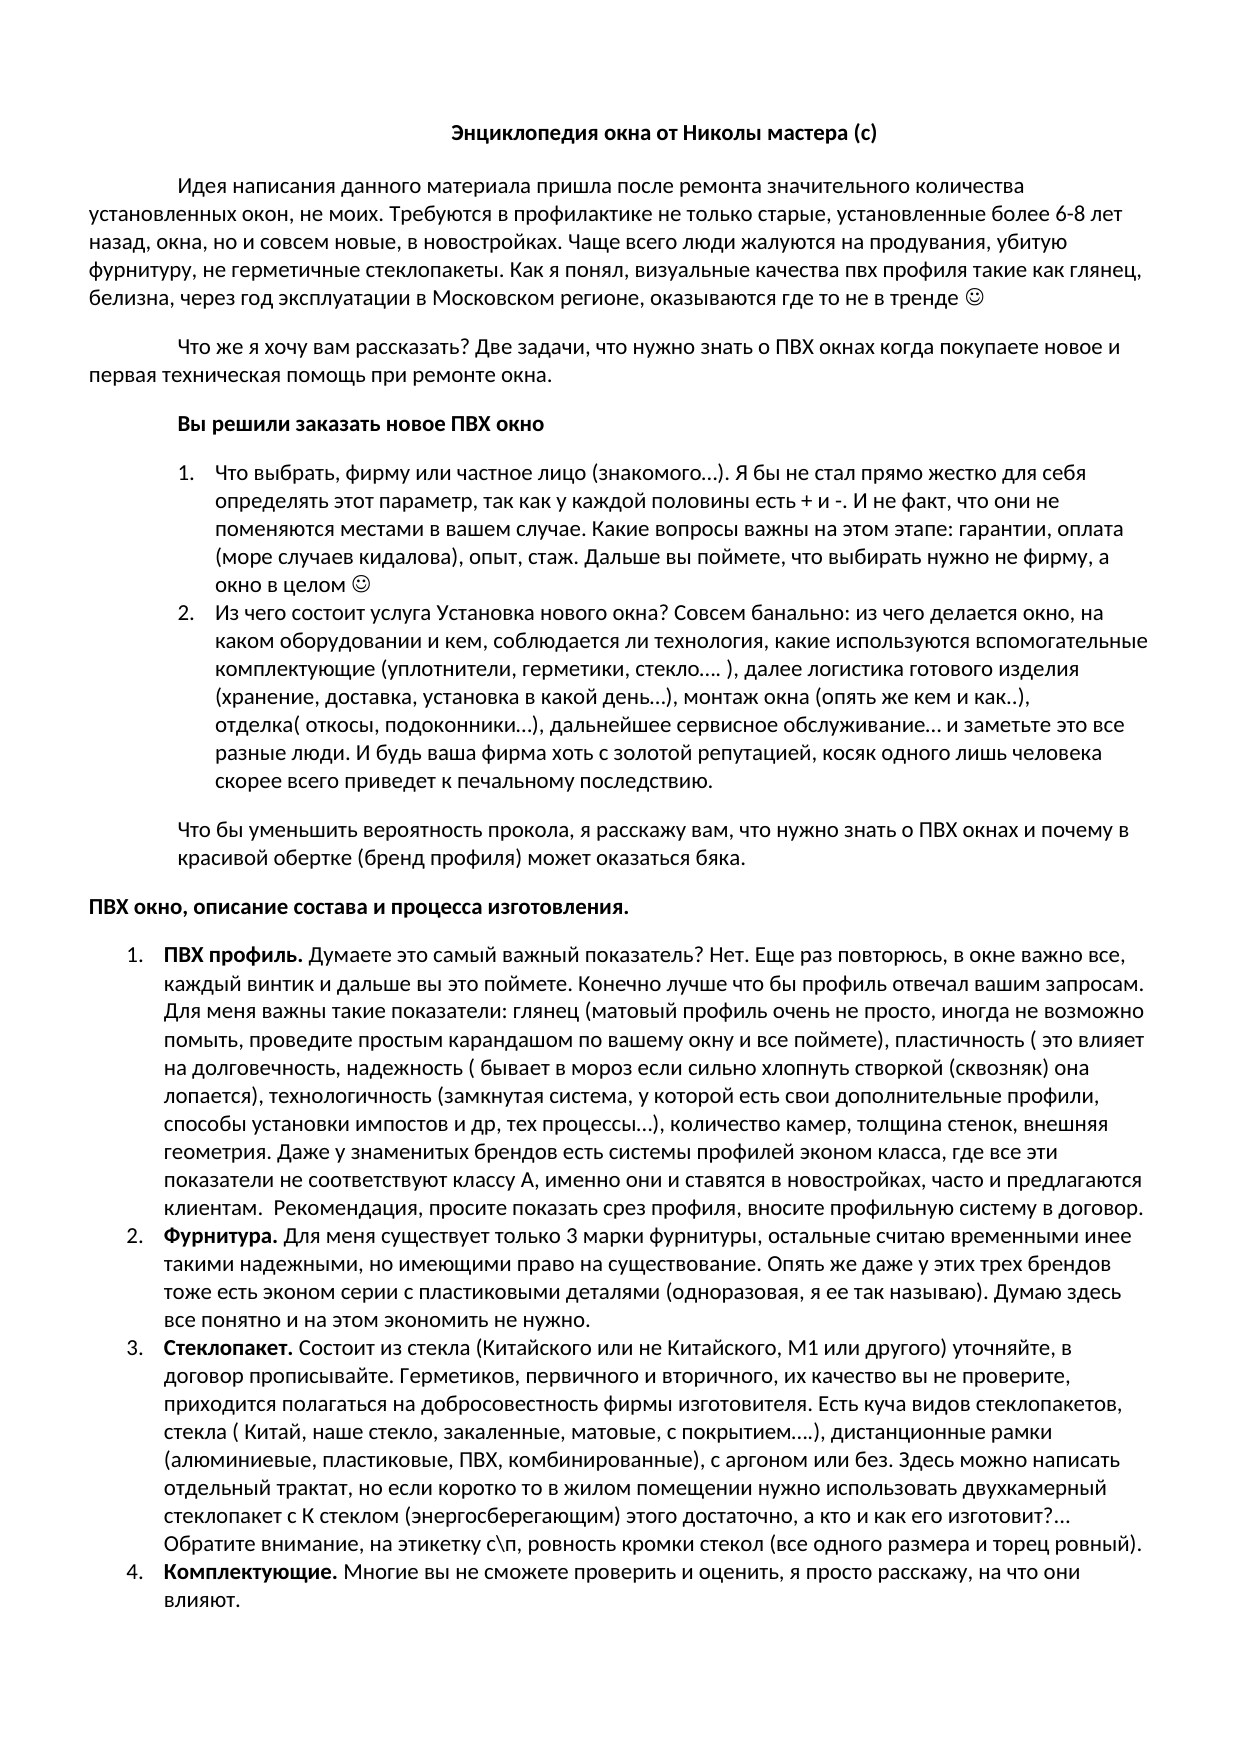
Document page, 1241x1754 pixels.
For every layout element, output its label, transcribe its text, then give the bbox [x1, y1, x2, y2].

text Энциклопедия окна от Николы мастера (с) [89, 118, 1152, 146]
text ПВХ окно, описание состава и процесса изготовления. [89, 892, 1152, 920]
list Комплектующие. Многие вы не сможете проверить и оценить, я просто расскажу, на что они влияют. [126, 1557, 1152, 1613]
list Фурнитура. Для меня существует только 3 марки фурнитуры, остальные считаю временными инее такими надежными, но имеющими право на существование. Опять же даже у этих трех брендов тоже есть эконом серии с пластиковыми деталями (одноразовая, я ее так называю). Думаю здесь все понятно и на этом экономить не нужно. [126, 1221, 1152, 1333]
text Вы решили заказать новое ПВХ окно [89, 409, 1152, 437]
list Стеклопакет. Состоит из стекла (Китайского или не Китайского, М1 или другого) уточняйте, в договор прописывайте. Герметиков, первичного и вторичного, их качество вы не проверите, приходится полагаться на добросовестность фирмы изготовителя. Есть куча видов стеклопакетов, стекла ( Китай, наше стекло, закаленные, матовые, с покрытием….), дистанционные рамки (алюминиевые, пластиковые, ПВХ, комбинированные), с аргоном или без. Здесь можно написать отдельный трактат, но если коротко то в жилом помещении нужно использовать двухкамерный стеклопакет с К стеклом (энергосберегающим) этого достаточно, а кто и как его изготовит?... [126, 1333, 1152, 1529]
list Из чего состоит услуга Установка нового окна? Совсем банально: из чего делается окно, на каком оборудовании и кем, соблюдается ли технология, какие используются вспомогательные комплектующие (уплотнители, герметики, стекло…. ), далее логистика готового изделия (хранение, доставка, установка в какой день…), монтаж окна (опять же кем и как..), отделка( откосы, подоконники…), дальнейшее сервисное обслуживание… и заметьте это все разные люди. И будь ваша фирма хоть с золотой репутацией, косяк одного лишь человека скорее всего приведет к печальному последствию. [177, 598, 1152, 794]
text Идея написания данного материала пришла после ремонта значительного количества установленных окон, не моих. Требуются в профилактике не только старые, установленные более 6-8 лет назад, окна, но и совсем новые, в новостройках. Чаще всего люди жалуются на продувания, убитую фурнитуру, не герметичные стеклопакеты. Как я понял, визуальные качества пвх профиля такие как глянец, белизна, через год эксплуатации в Московском регионе, оказываются где то не в тренде [89, 171, 1152, 311]
list Обратите внимание, на этикетку с\п, ровность кромки стекол (все одного размера и торец ровный). [164, 1529, 1152, 1557]
text Что бы уменьшить вероятность прокола, я расскажу вам, что нужно знать о ПВХ окнах и почему в красивой обертке (бренд профиля) может оказаться бяка. [177, 815, 1152, 871]
list Что выбрать, фирму или частное лицо (знакомого…). Я бы не стал прямо жестко для себя определять этот параметр, так как у каждой половины есть + и -. И не факт, что они не поменяются местами в вашем случае. Какие вопросы важны на этом этапе: гарантии, оплата (море случаев кидалова), опыт, стаж. Дальше вы поймете, что выбирать нужно не фирму, а окно в целом [177, 458, 1152, 598]
list ПВХ профиль. Думаете это самый важный показатель? Нет. Еще раз повторюсь, в окне важно все, каждый винтик и дальше вы это поймете. Конечно лучше что бы профиль отвечал вашим запросам. Для меня важны такие показатели: глянец (матовый профиль очень не просто, иногда не возможно помыть, проведите простым карандашом по вашему окну и все поймете), пластичность ( это влияет на долговечность, надежность ( бывает в мороз если сильно хлопнуть створкой (сквозняк) она лопается), технологичность (замкнутая система, у которой есть свои дополнительные профили, способы установки импостов и др, тех процессы…), количество камер, толщина стенок, внешняя геометрия. Даже у знаменитых брендов есть системы профилей эконом класса, где все эти показатели не соответствуют классу А, именно они и ставятся в новостройках, часто и предлагаются клиентам. Рекомендация, просите показать срез профиля, вносите профильную систему в договор. [126, 941, 1152, 1221]
text Что же я хочу вам рассказать? Две задачи, что нужно знать о ПВХ окнах когда покупаете новое и первая техническая помощь при ремонте окна. [89, 332, 1152, 388]
